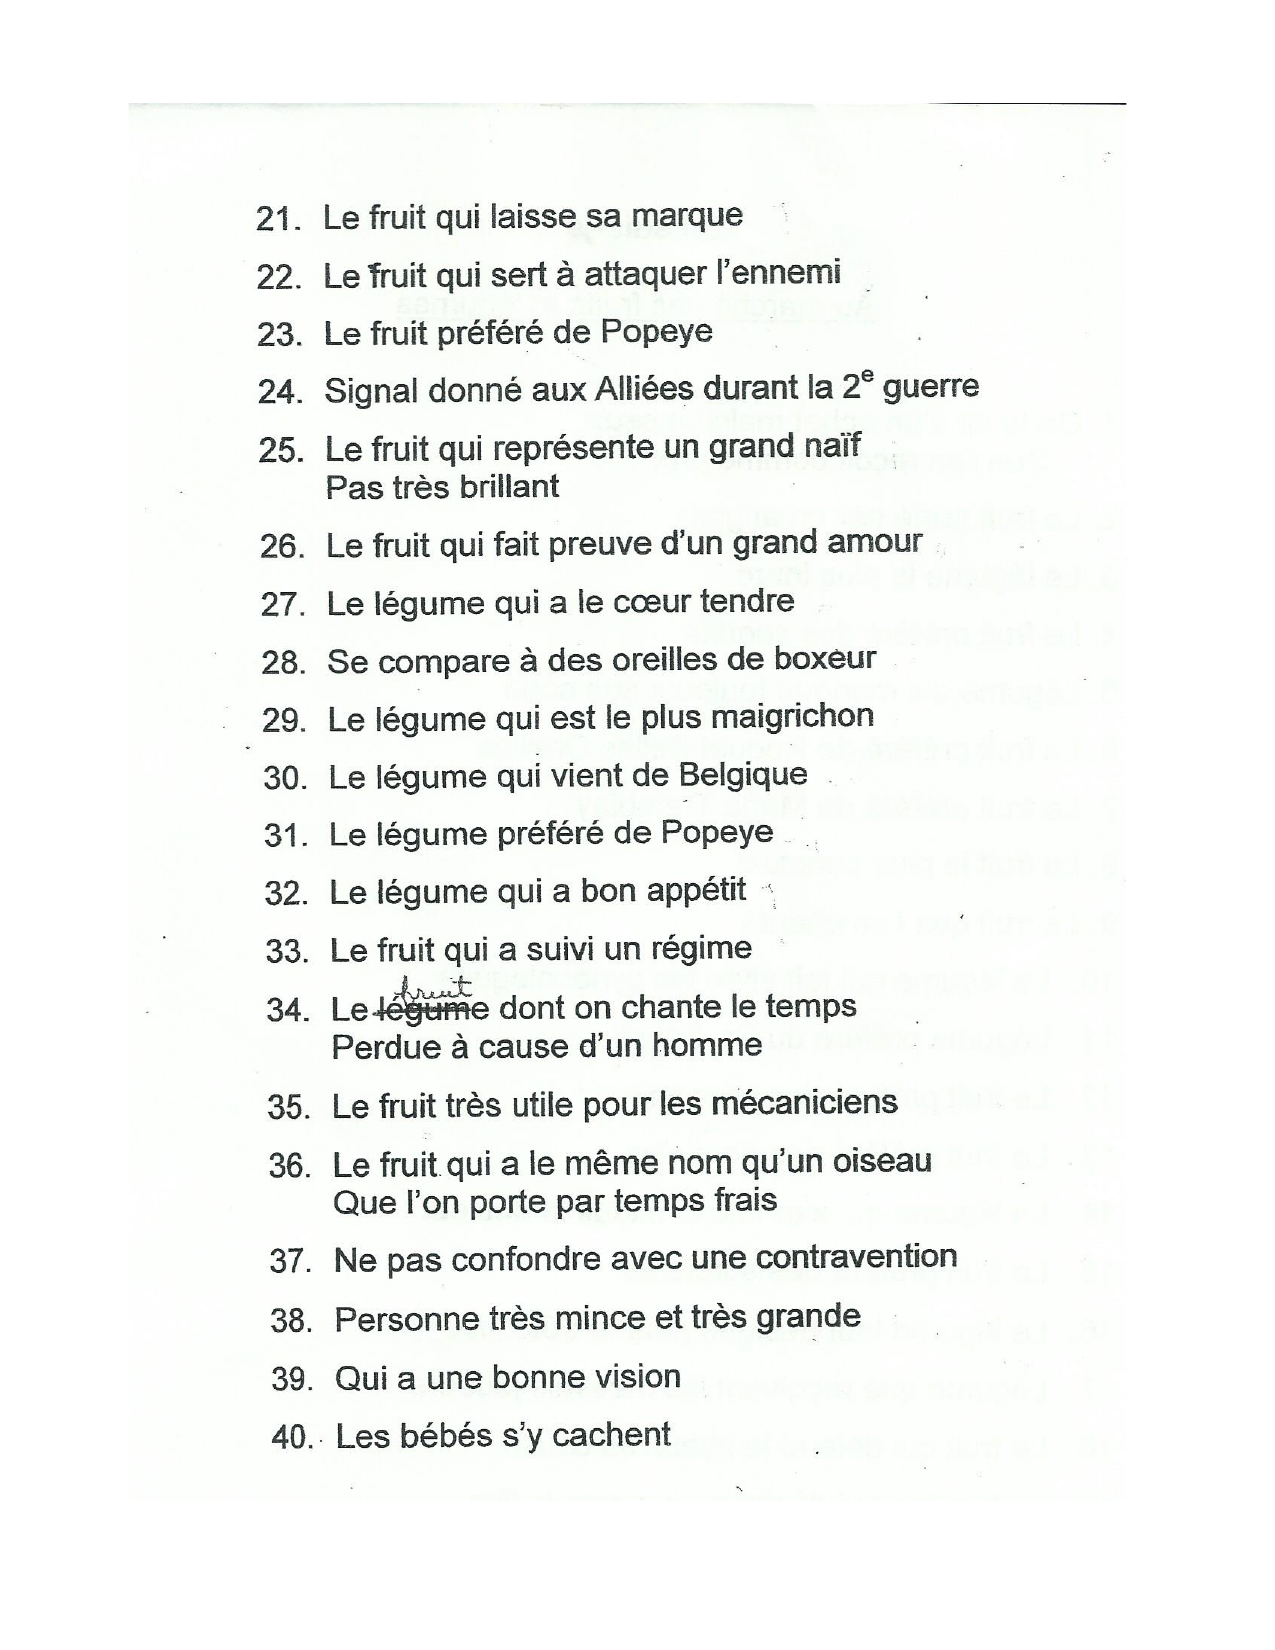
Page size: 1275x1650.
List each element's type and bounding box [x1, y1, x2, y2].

picture [128, 103, 1127, 1501]
